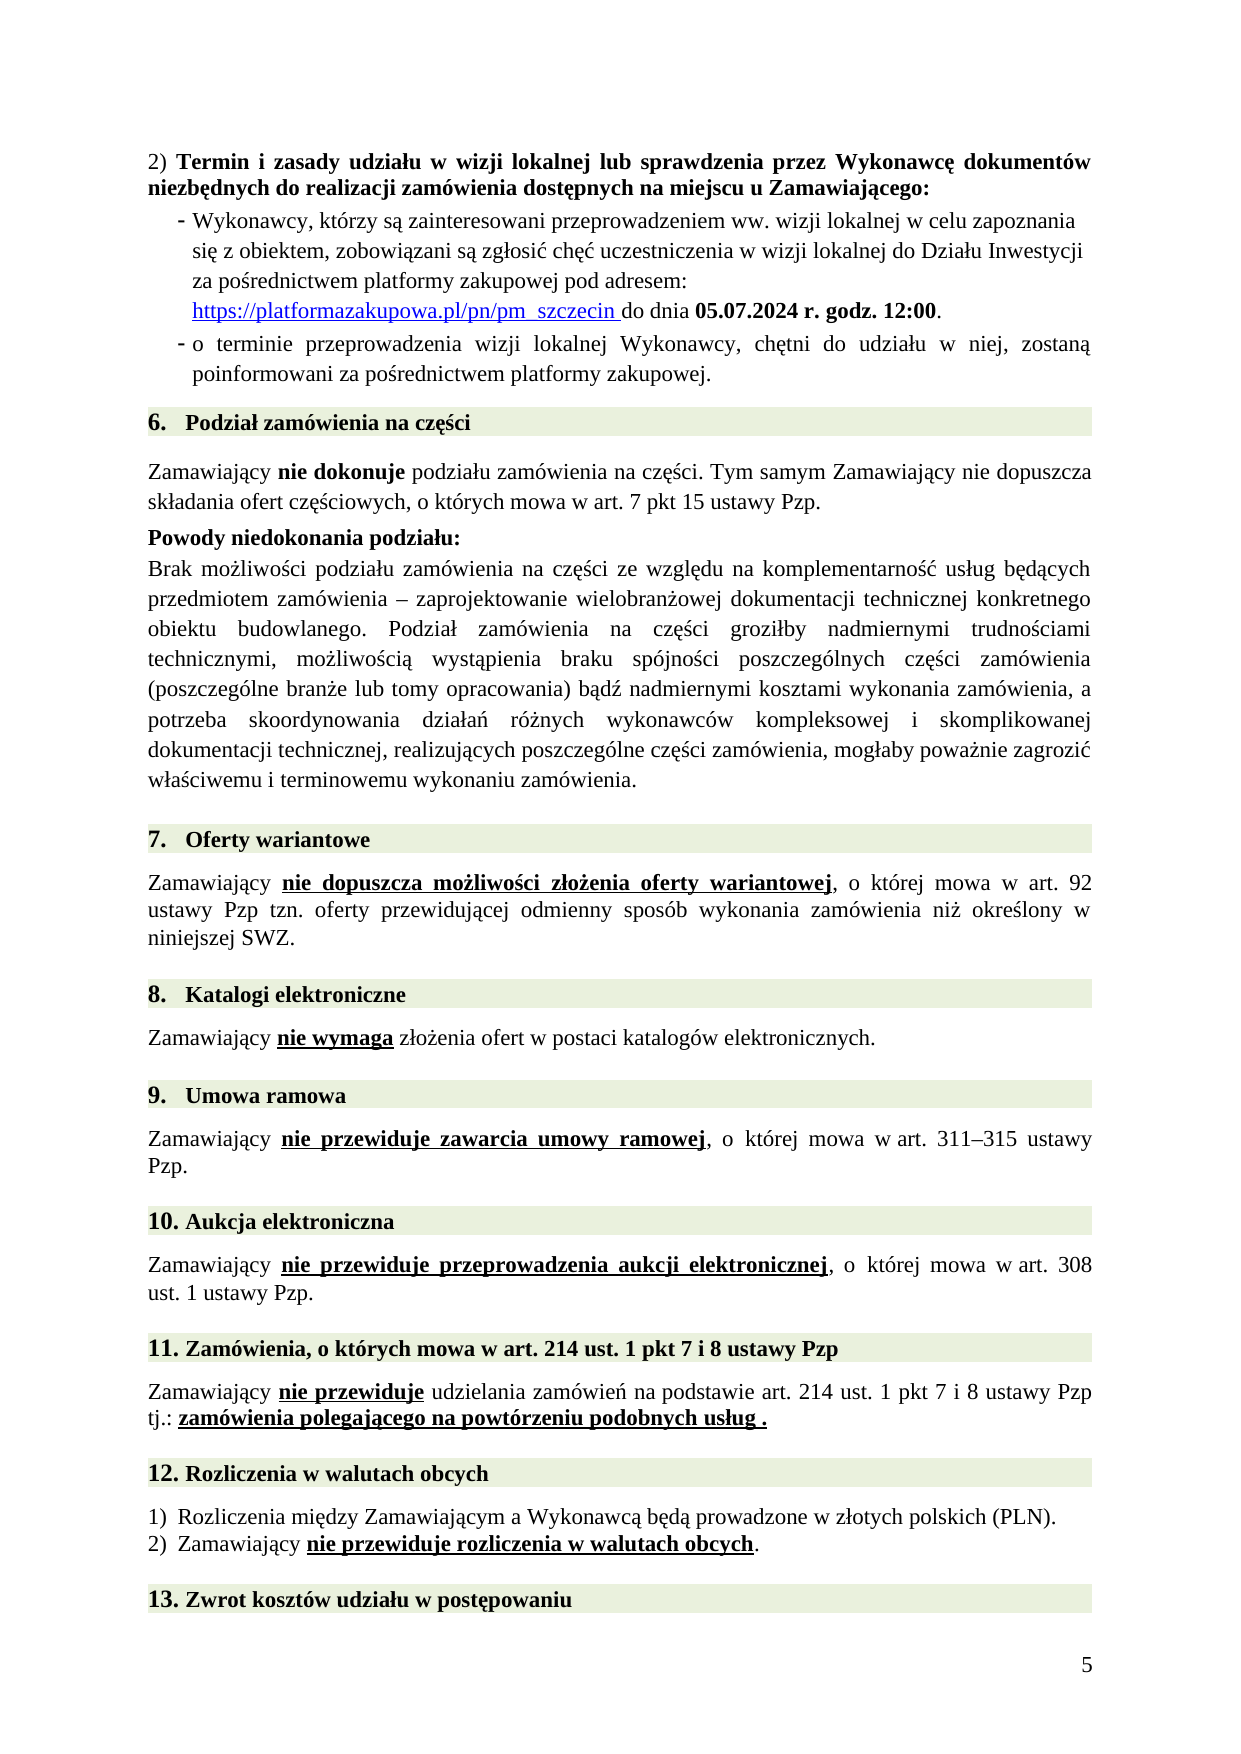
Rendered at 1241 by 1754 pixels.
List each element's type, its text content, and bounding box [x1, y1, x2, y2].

list Rozliczenia w walutach obcych [148, 1458, 1092, 1487]
text Zamawiający nie przewiduje przeprowadzenia aukcji elektronicznej, o której mowa w art. 308 ust. 1 ustawy Pzp. [148, 1251, 1092, 1305]
text Zamawiający nie przewiduje udzielania zamówień na podstawie art. 214 ust. 1 pkt 7 i 8 ustawy Pzp tj.: zamówienia polegającego na powtórzeniu podobnych usług . [148, 1378, 1092, 1431]
list Podział zamówienia na części [148, 407, 1092, 436]
list Oferty wariantowe [148, 824, 1092, 853]
text Powody niedokonania podziału: [148, 524, 1092, 551]
list Zamawiający nie przewiduje rozliczenia w walutach obcych. [148, 1531, 1092, 1557]
text 2) Termin i zasady udziału w wizji lokalnej lub sprawdzenia przez Wykonawcę dokumentów niezbędnych do realizacji zamówienia dostępnych na miejscu u Zamawiającego: [148, 148, 1092, 200]
list Rozliczenia między Zamawiającym a Wykonawcą będą prowadzone w złotych polskich (PLN). [148, 1503, 1092, 1529]
text Brak możliwości podziału zamówienia na części ze względu na komplementarność usług będących przedmiotem zamówienia – zaprojektowanie wielobranżowej dokumentacji technicznej konkretnego obiektu budowlanego. Podział zamówienia na części groziłby nadmiernymi trudnościami technicznymi, możliwością wystąpienia braku spójności poszczególnych części zamówienia (poszczególne branże lub tomy opracowania) bądź nadmiernymi kosztami wykonania zamówienia, a potrzeba skoordynowania działań różnych wykonawców kompleksowej i skomplikowanej dokumentacji technicznej, realizujących poszczególne części zamówienia, mogłaby poważnie zagrozić właściwemu i terminowemu wykonaniu zamówienia. [148, 554, 1092, 792]
list Wykonawcy, którzy są zainteresowani przeprowadzeniem ww. wizji lokalnej w celu zapoznania się z obiektem, zobowiązani są zgłosić chęć uczestniczenia w wizji lokalnej do Działu Inwestycji za pośrednictwem platformy zakupowej pod adresem: https://platformazakupowa.pl/pn/pm_szczecin do dnia 05.07.2024 r. godz. 12:00. [177, 207, 1092, 324]
text Zamawiający nie dopuszcza możliwości złożenia oferty wariantowej, o której mowa w art. 92 ustawy Pzp tzn. oferty przewidującej odmienny sposób wykonania zamówienia niż określony w niniejszej SWZ. [148, 869, 1092, 951]
text Zamawiający nie wymaga złożenia ofert w postaci katalogów elektronicznych. [148, 1024, 1092, 1051]
text Zamawiający nie dokonuje podziału zamówienia na części. Tym samym Zamawiający nie dopuszcza składania ofert częściowych, o których mowa w art. 7 pkt 15 ustawy Pzp. [148, 458, 1092, 514]
list Katalogi elektroniczne [148, 979, 1092, 1008]
list Umowa ramowa [148, 1080, 1092, 1108]
list Aukcja elektroniczna [148, 1206, 1092, 1235]
text Zamawiający nie przewiduje zawarcia umowy ramowej, o której mowa w art. 311–315 ustawy Pzp. [148, 1125, 1092, 1179]
list Zamówienia, o których mowa w art. 214 ust. 1 pkt 7 i 8 ustawy Pzp [148, 1333, 1092, 1362]
list o terminie przeprowadzenia wizji lokalnej Wykonawcy, chętni do udziału w niej, zostaną poinformowani za pośrednictwem platformy zakupowej. [177, 329, 1092, 386]
list Zwrot kosztów udziału w postępowaniu [148, 1584, 1092, 1613]
